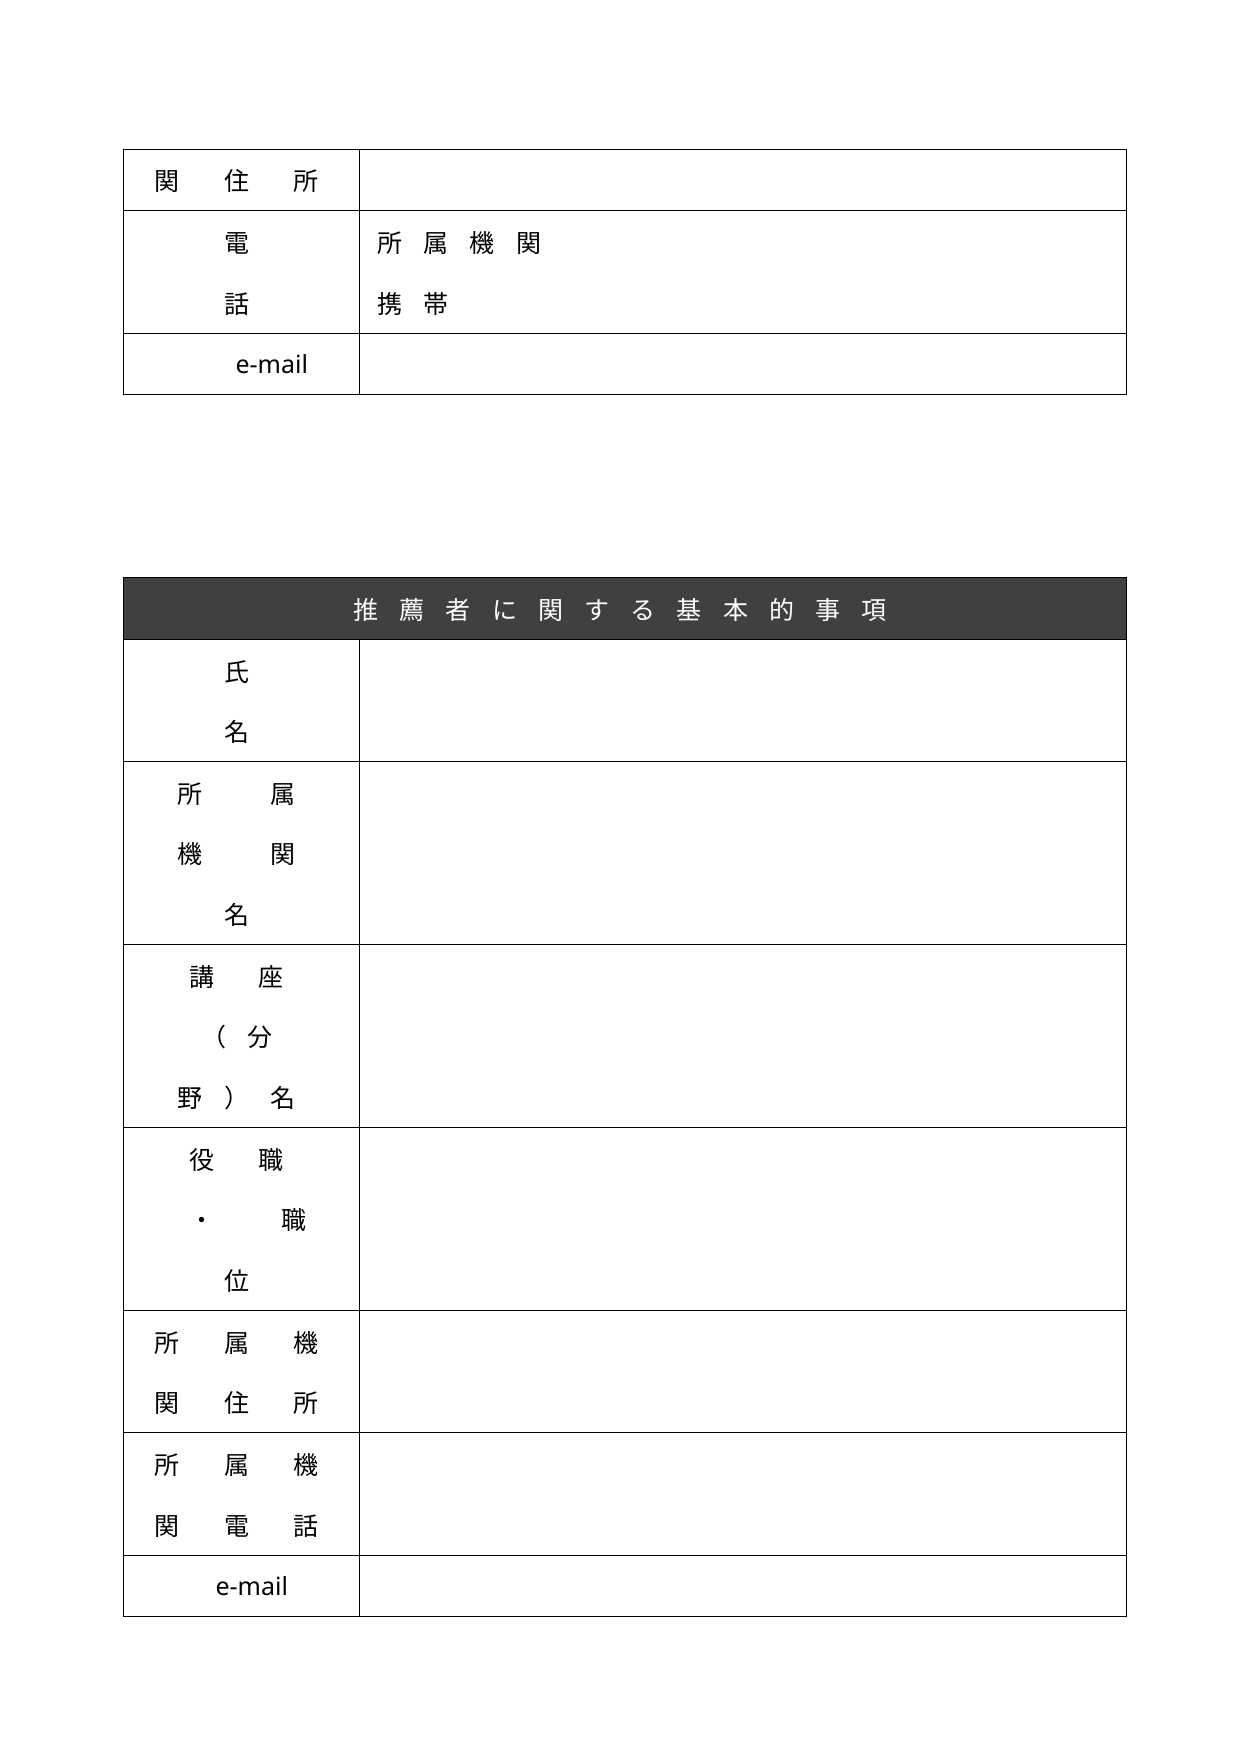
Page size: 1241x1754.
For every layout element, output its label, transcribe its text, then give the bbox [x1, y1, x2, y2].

table_cell 所 属 機 関 名 [124, 762, 359, 944]
table_cell [360, 1556, 1126, 1616]
table_cell [360, 640, 1126, 761]
table_cell 所 属 機 関 住 所 [124, 1311, 359, 1432]
table_cell e-mail [124, 1556, 359, 1616]
table_cell 講 座（分 野）名 [124, 945, 359, 1127]
table_cell 所 属 機 関 住 所 [124, 150, 359, 210]
table_header 推薦者に関する基本的事項 [124, 578, 1126, 639]
table_cell [360, 762, 1126, 944]
table_cell e-mail [124, 334, 359, 394]
table_cell 氏 名 [124, 640, 359, 761]
table_cell [360, 1311, 1126, 1432]
table_cell [360, 1128, 1126, 1310]
table_cell 役 職 ・ 職 位 [124, 1128, 359, 1310]
table_cell 電 話 [124, 211, 359, 333]
table_cell [360, 150, 1126, 210]
table_cell [360, 334, 1126, 394]
table_cell [360, 1433, 1126, 1554]
table_cell 所属機関 携帯 [360, 211, 1126, 333]
table_cell [360, 945, 1126, 1127]
table_cell 所 属 機 関 電 話 [124, 1433, 359, 1554]
